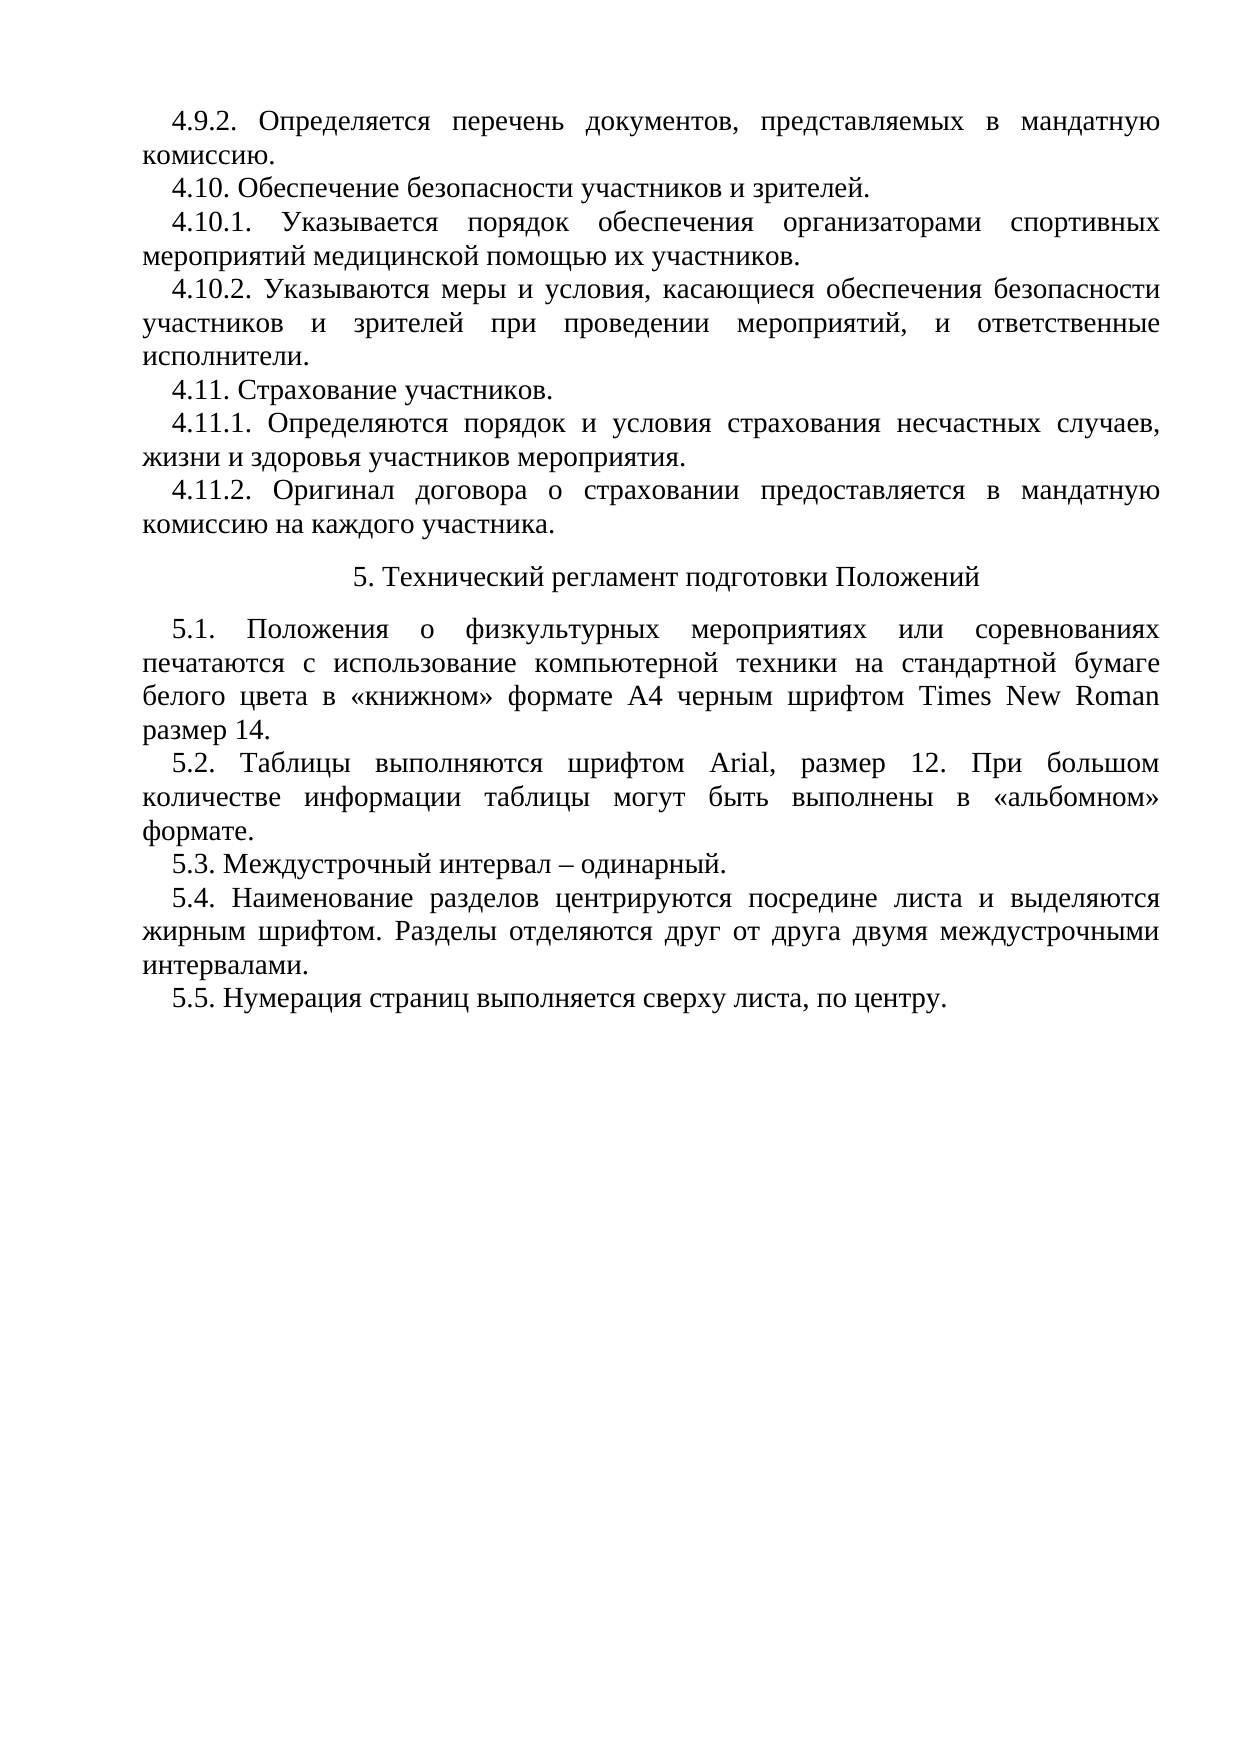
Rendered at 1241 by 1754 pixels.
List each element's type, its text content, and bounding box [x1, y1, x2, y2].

text 4.9.2. Определяется перечень документов, представляемых в мандатную комиссию. [142, 103, 1161, 171]
text 4.10. Обеспечение безопасности участников и зрителей. [142, 171, 1161, 204]
text 5.1. Положения о физкультурных мероприятиях или соревнованиях печатаются с использование компьютерной техники на стандартной бумаге белого цвета в «книжном» формате А4 черным шрифтом Times New Roman размер 14. [142, 611, 1161, 746]
text 4.10.2. Указываются меры и условия, касающиеся обеспечения безопасности участников и зрителей при проведении мероприятий, и ответственные исполнители. [142, 271, 1161, 372]
text 4.10.1. Указывается порядок обеспечения организаторами спортивных мероприятий медицинской помощью их участников. [142, 204, 1161, 271]
text 5.3. Междустрочный интервал – одинарный. [142, 846, 1161, 880]
text 4.11. Страхование участников. [142, 372, 1161, 405]
text 5.4. Наименование разделов центрируются посредине листа и выделяются жирным шрифтом. Разделы отделяются друг от друга двумя междустрочными интервалами. [142, 880, 1161, 980]
text 4.11.2. Оригинал договора о страховании предоставляется в мандатную комиссию на каждого участника. [142, 472, 1161, 539]
text 5. Технический регламент подготовки Положений [142, 559, 1161, 592]
text 5.2. Таблицы выполняются шрифтом Arial, размер 12. При большом количестве информации таблицы могут быть выполнены в «альбомном» формате. [142, 746, 1161, 846]
text 4.11.1. Определяются порядок и условия страхования несчастных случаев, жизни и здоровья участников мероприятия. [142, 405, 1161, 472]
text 5.5. Нумерация страниц выполняется сверху листа, по центру. [142, 980, 1161, 1014]
